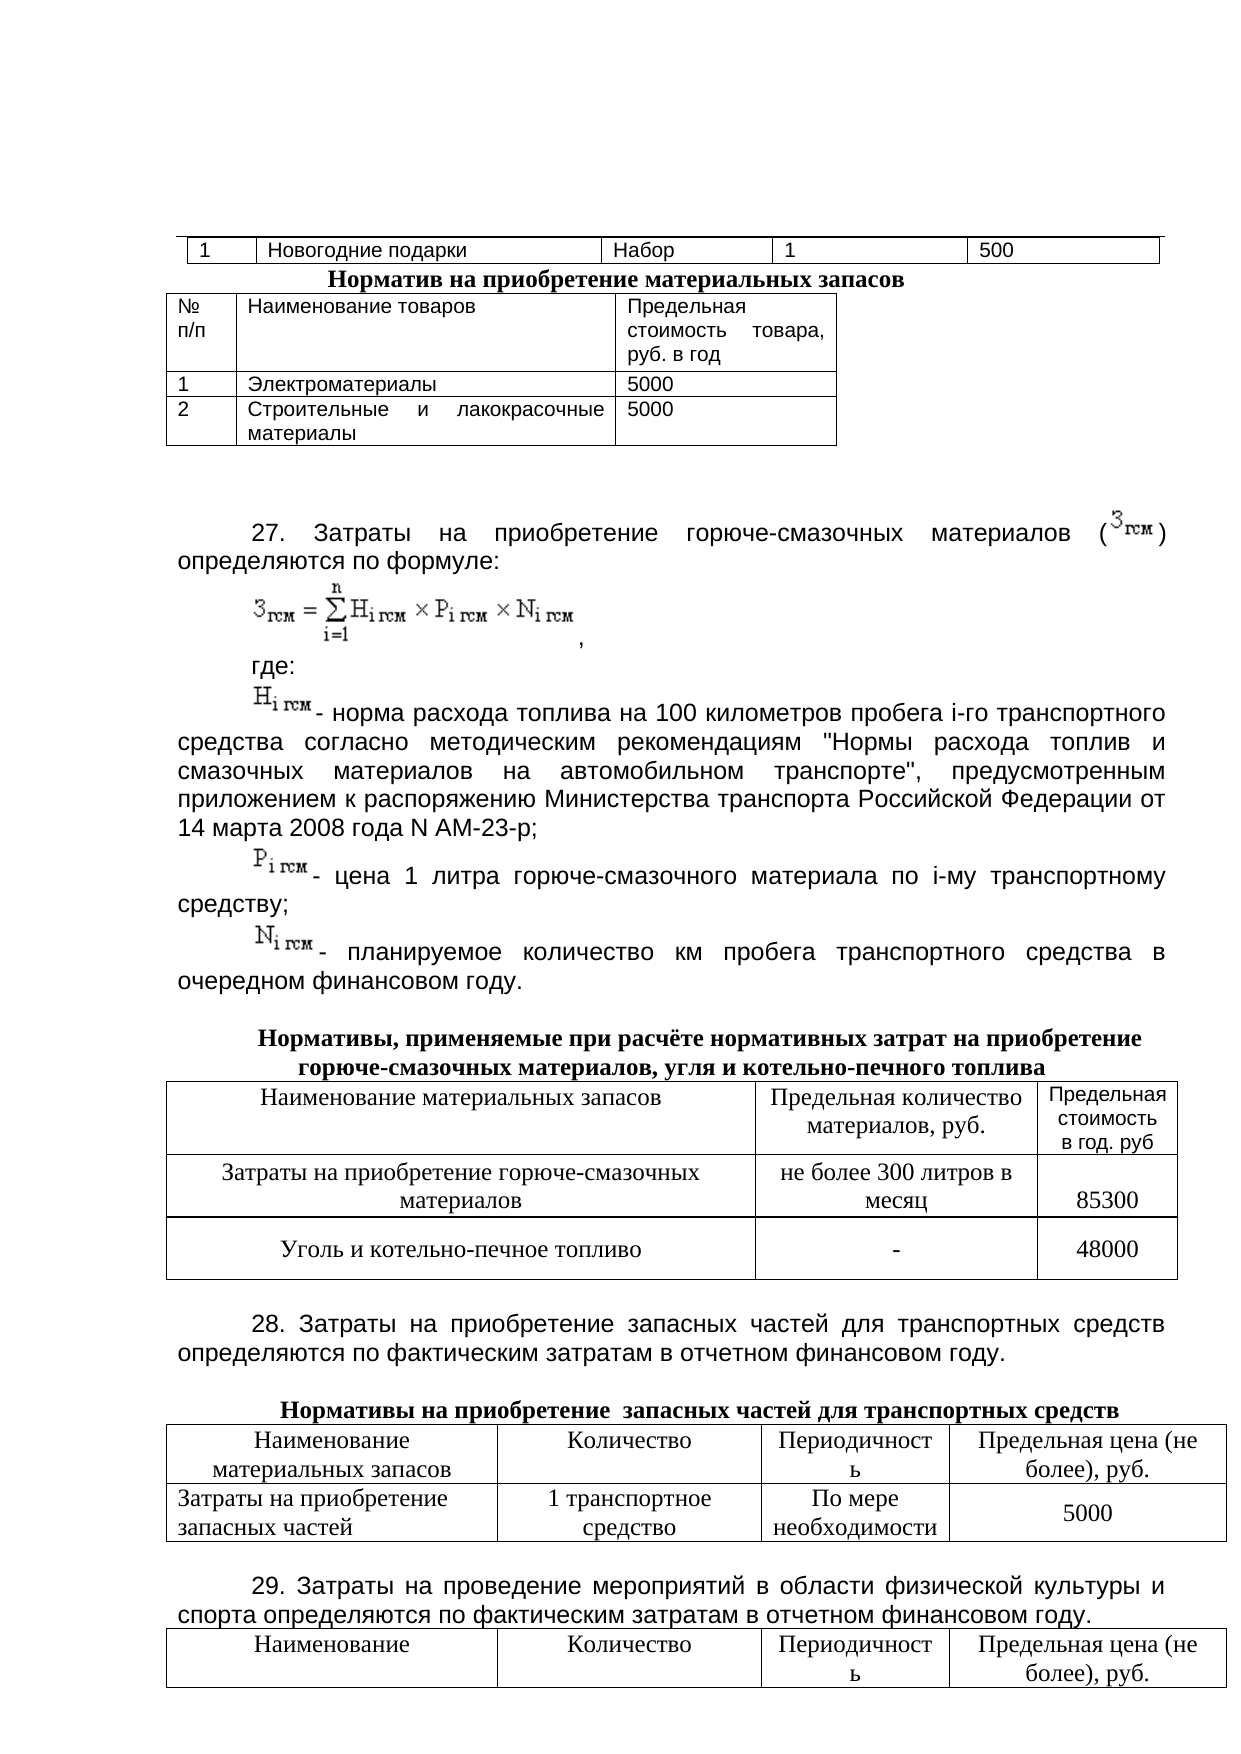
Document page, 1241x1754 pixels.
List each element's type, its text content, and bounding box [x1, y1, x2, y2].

table_header Предельная стоимость товара, руб. в год [616, 294, 836, 371]
text Нормативы на приобретение запасных частей для транспортных средств [177, 1395, 1167, 1424]
table_header Предельная цена (не более), руб. [950, 1425, 1226, 1482]
table_cell 2 [167, 397, 236, 445]
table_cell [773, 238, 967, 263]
table_header Количество [498, 1629, 761, 1687]
table_header Периодичность [762, 1425, 949, 1482]
text Нормативы, применяемые при расчёте нормативных затрат на приобретение горюче-смазочных материалов, угля и котельно-печного топлива [177, 1023, 1167, 1081]
text 27. Затраты на приобретение горюче-смазочных материалов () определяются по формуле: [177, 503, 1167, 575]
table_header Предельная стоимость в год. руб [1038, 1082, 1177, 1153]
picture [251, 918, 319, 961]
picture [251, 679, 315, 722]
table_cell - [756, 1218, 1037, 1279]
table_cell 48000 [1038, 1218, 1177, 1279]
table_header Предельная количество материалов, руб. [756, 1082, 1037, 1153]
picture [251, 575, 578, 646]
table_cell Строительные и лакокрасочные материалы [237, 397, 615, 445]
text - норма расхода топлива на 100 километров пробега i-го транспортного средства согласно методическим рекомендациям "Нормы расхода топлив и смазочных материалов на автомобильном транспорте", предусмотренным приложением к распоряжению Министерства транспорта Российской Федерации от 14 марта 2008 года N АМ-23-р; [177, 679, 1167, 842]
table_header Наименование материальных запасов [167, 1425, 497, 1482]
table_cell По мере необходимости [762, 1484, 949, 1541]
table_cell не более 300 литров в месяц [756, 1155, 1037, 1216]
table_cell 5000 [616, 397, 836, 445]
table_header Наименование [167, 1629, 497, 1687]
table_header Предельная цена (не более), руб. [950, 1629, 1226, 1687]
table_cell Электроматериалы [237, 372, 615, 396]
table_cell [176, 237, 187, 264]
text Норматив на приобретение материальных запасов [177, 264, 1167, 293]
picture [1108, 503, 1159, 541]
table_header Наименование материальных запасов [167, 1082, 755, 1153]
text 28. Затраты на приобретение запасных частей для транспортных средств определяются по фактическим затратам в отчетном финансовом году. [177, 1309, 1167, 1366]
table_cell Затраты на приобретение горюче-смазочных материалов [167, 1155, 755, 1216]
table_cell Затраты на приобретение запасных частей [167, 1484, 497, 1541]
table_cell 5000 [616, 372, 836, 396]
text где: [177, 651, 1167, 679]
table_header Периодичность [762, 1629, 949, 1687]
table_header Количество [498, 1425, 761, 1482]
text - цена 1 литра горюче-смазочного материала по i-му транспортному средству; [177, 842, 1167, 918]
table_cell 1 транспортное средство [498, 1484, 761, 1541]
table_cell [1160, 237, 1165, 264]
table_cell 5000 [950, 1484, 1226, 1541]
table_header Наименование товаров [237, 294, 615, 371]
table_cell 1 [167, 372, 236, 396]
picture [251, 841, 312, 884]
text - планируемое количество км пробега транспортного средства в очередном финансовом году. [177, 918, 1167, 994]
table_cell Уголь и котельно-печное топливо [167, 1218, 755, 1279]
table_cell 85300 [1038, 1155, 1177, 1216]
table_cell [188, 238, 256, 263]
text 29. Затраты на проведение мероприятий в области физической культуры и спорта определяются по фактическим затратам в отчетном финансовом году. [177, 1571, 1167, 1628]
table_header № п/п [167, 294, 236, 371]
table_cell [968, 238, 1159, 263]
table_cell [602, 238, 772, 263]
